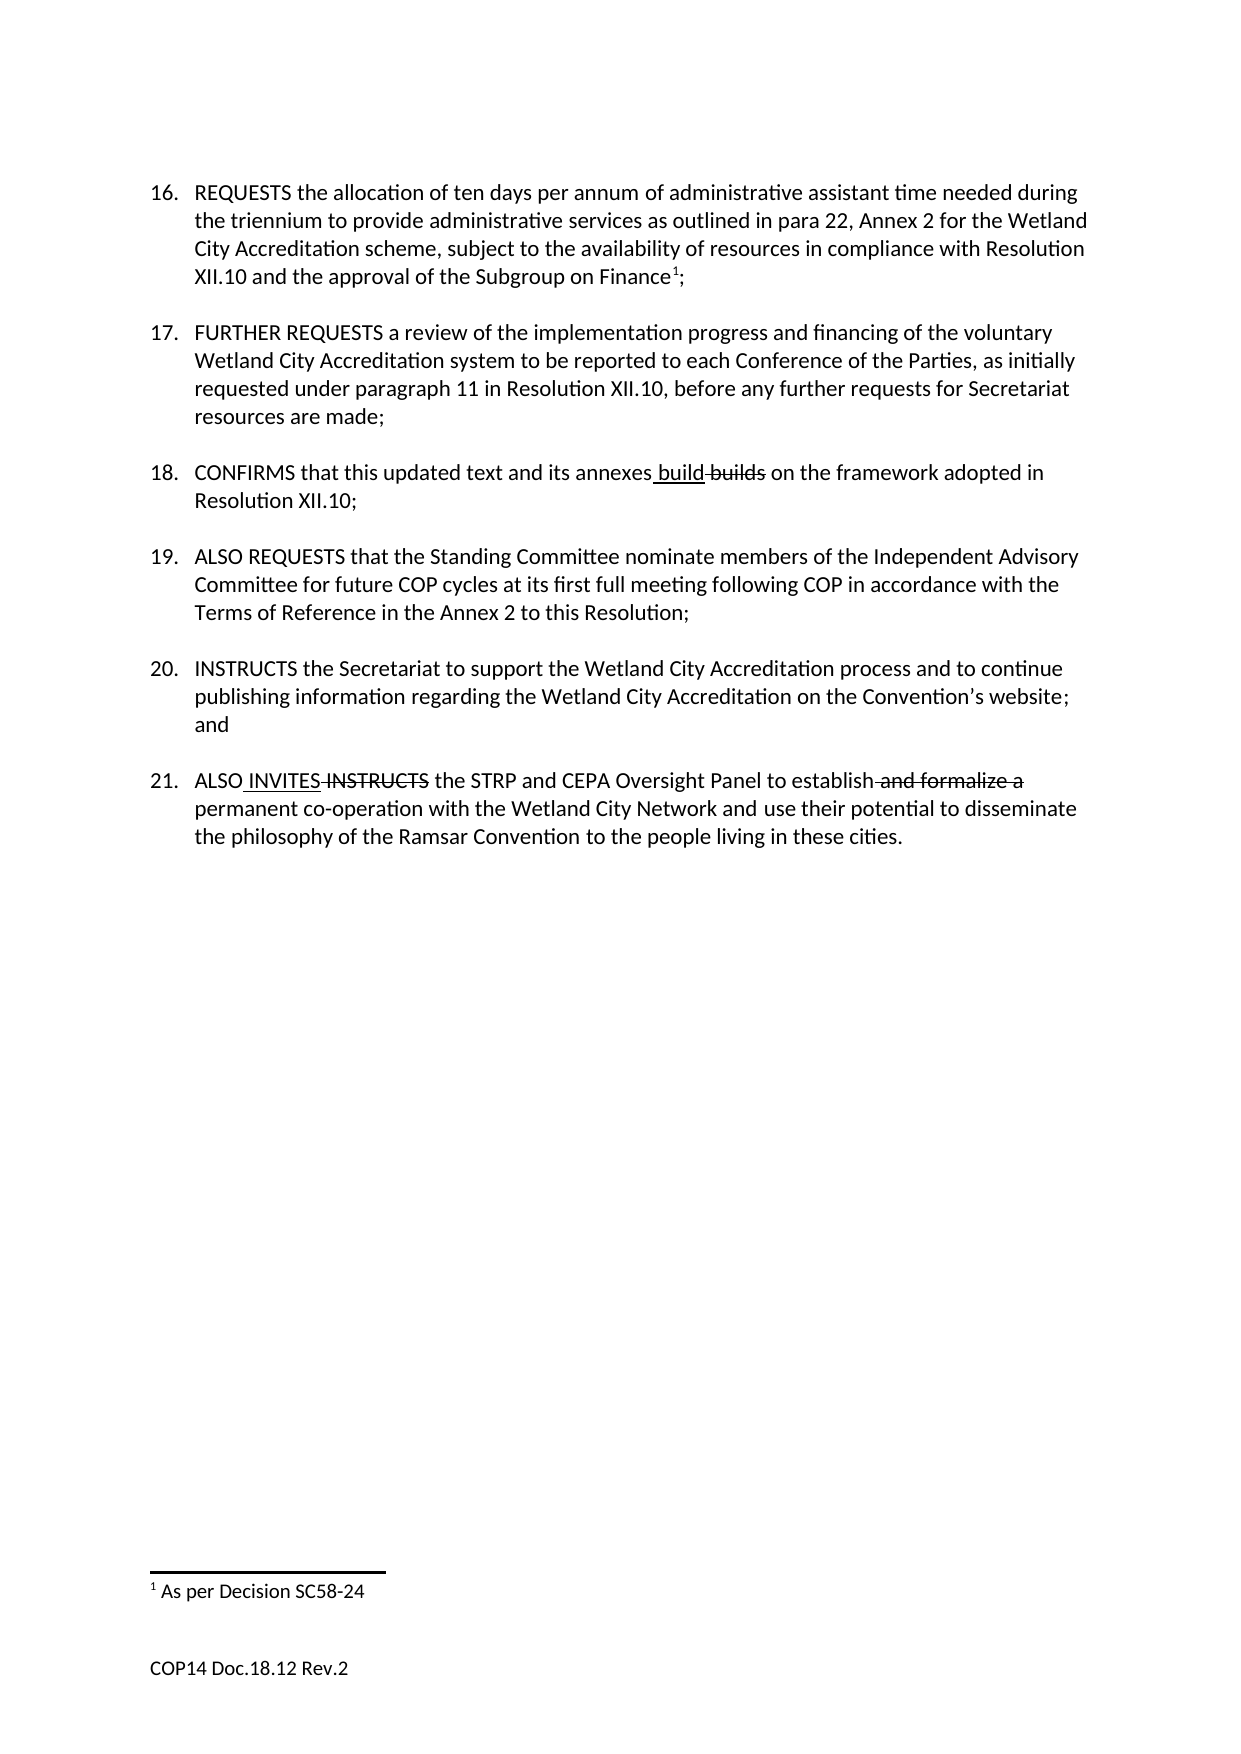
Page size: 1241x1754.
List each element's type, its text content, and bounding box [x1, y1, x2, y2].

list 17. FURTHER REQUESTS a review of the implementation progress and financing of the voluntary Wetland City Accreditation system to be reported to each Conference of the Parties, as initially requested under paragraph 11 in Resolution XII.10, before any further requests for Secretariat resources are made; [150, 318, 1090, 430]
list 20. INSTRUCTS the Secretariat to support the Wetland City Accreditation process and to continue publishing information regarding the Wetland City Accreditation on the Convention’s website; and [150, 654, 1090, 738]
list 18. CONFIRMS that this updated text and its annexes build builds on the framework adopted in Resolution XII.10; [150, 458, 1090, 514]
list 16. REQUESTS the allocation of ten days per annum of administrative assistant time needed during the triennium to provide administrative services as outlined in para 22, Annex 2 for the Wetland City Accreditation scheme, subject to the availability of resources in compliance with Resolution XII.10 and the approval of the Subgroup on Finance; [150, 178, 1090, 290]
list 21. ALSO INVITES INSTRUCTS the STRP and CEPA Oversight Panel to establish and formalize a permanent co-operation with the Wetland City Network and use their potential to disseminate the philosophy of the Ramsar Convention to the people living in these cities. [150, 766, 1090, 851]
list 19. ALSO REQUESTS that the Standing Committee nominate members of the Independent Advisory Committee for future COP cycles at its first full meeting following COP in accordance with the Terms of Reference in the Annex 2 to this Resolution; [150, 542, 1090, 626]
